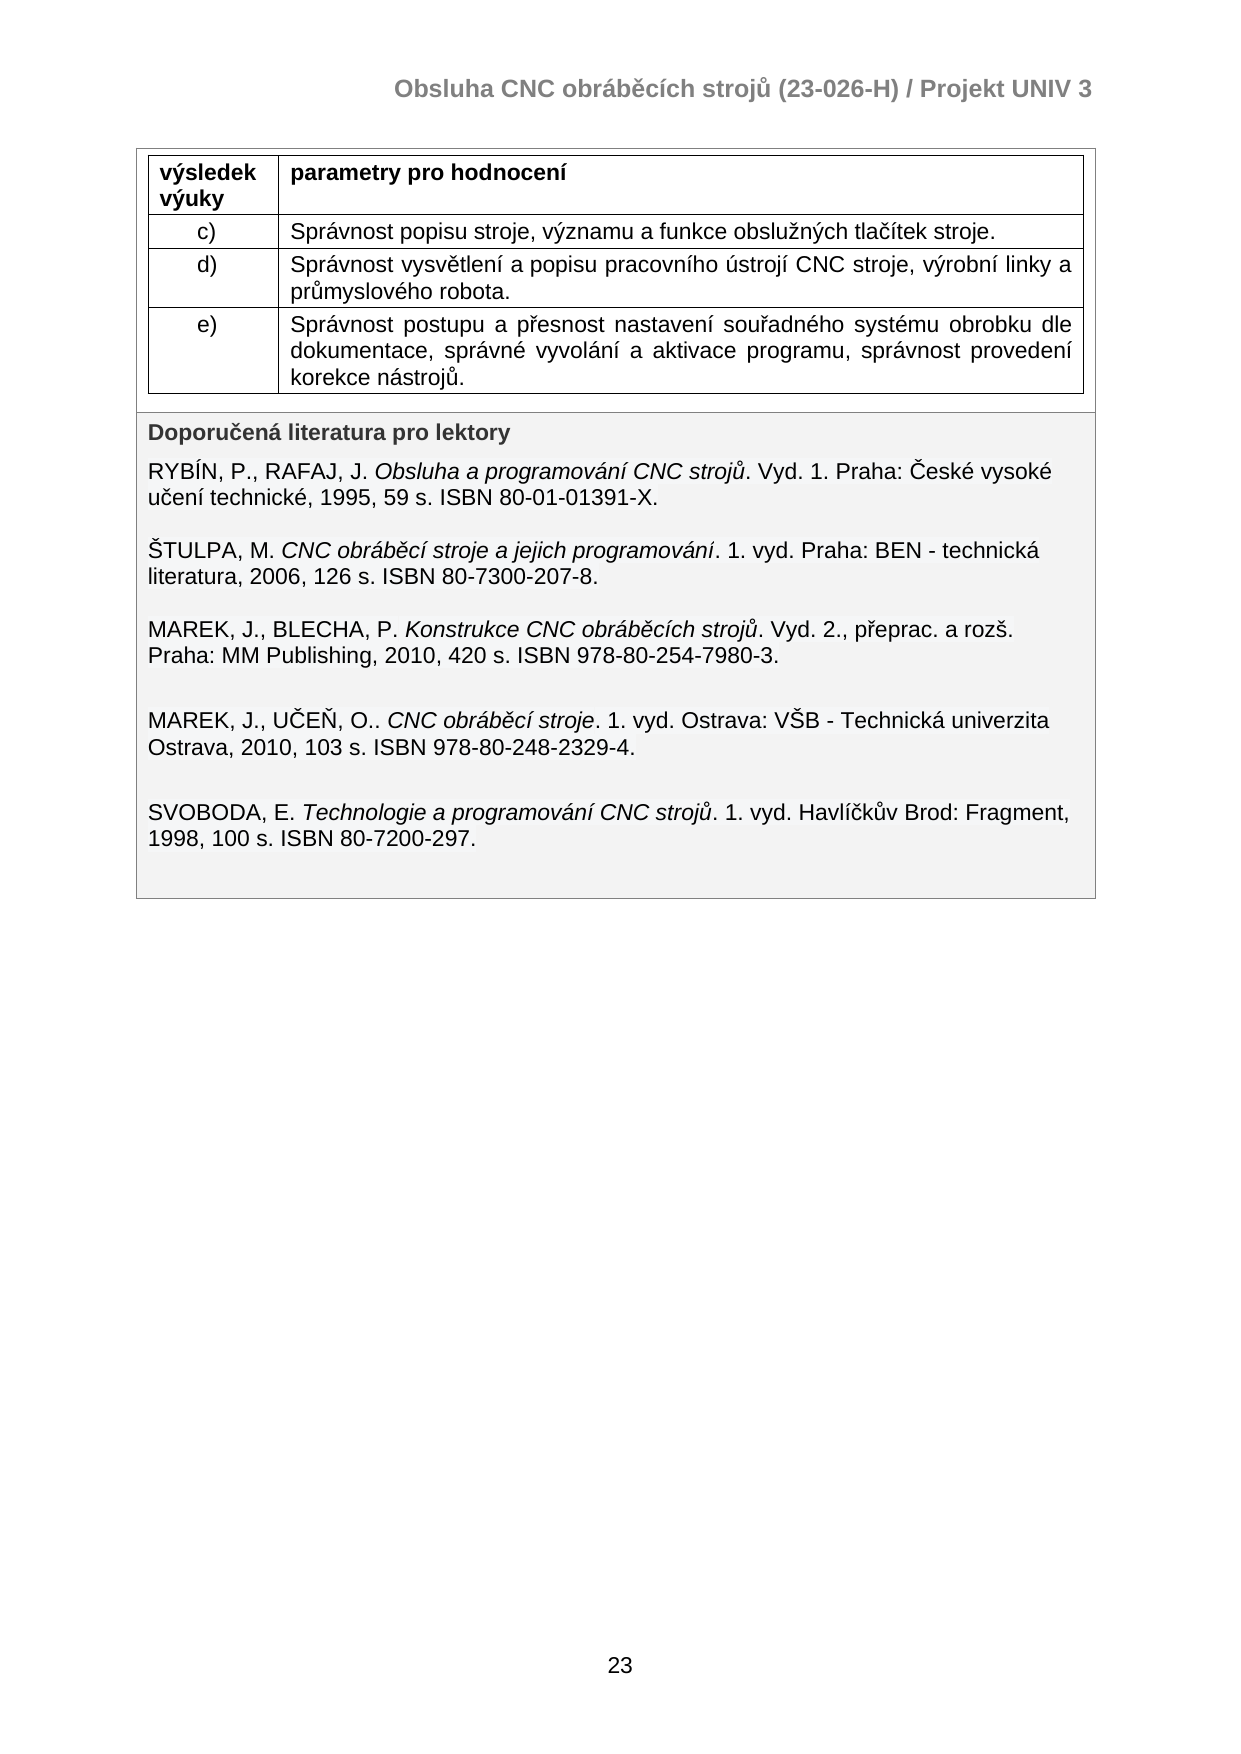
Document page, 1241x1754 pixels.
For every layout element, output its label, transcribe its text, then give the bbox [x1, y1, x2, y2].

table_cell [137, 149, 1095, 412]
table_cell Doporučená literatura pro lektory RYBÍN, P., RAFAJ, J. Obsluha a programování CNC strojů. Vyd. 1. Praha: České vysoké učení technické, 1995, 59 s. ISBN 80-01-01391-X. ŠTULPA, M. CNC obráběcí stroje a jejich programování. 1. vyd. Praha: BEN - technická literatura, 2006, 126 s. ISBN 80-7300-207-8. MAREK, J., BLECHA, P. Konstrukce CNC obráběcích strojů. Vyd. 2., přeprac. a rozš. Praha: MM Publishing, 2010, 420 s. ISBN 978-80-254-7980-3. MAREK, J., UČEŇ, O.. CNC obráběcí stroje. 1. vyd. Ostrava: VŠB - Technická univerzita Ostrava, 2010, 103 s. ISBN 978-80-248-2329-4. SVOBODA, E. Technologie a programování CNC strojů. 1. vyd. Havlíčkův Brod: Fragment, 1998, 100 s. ISBN 80-7200-297. [137, 413, 1095, 898]
